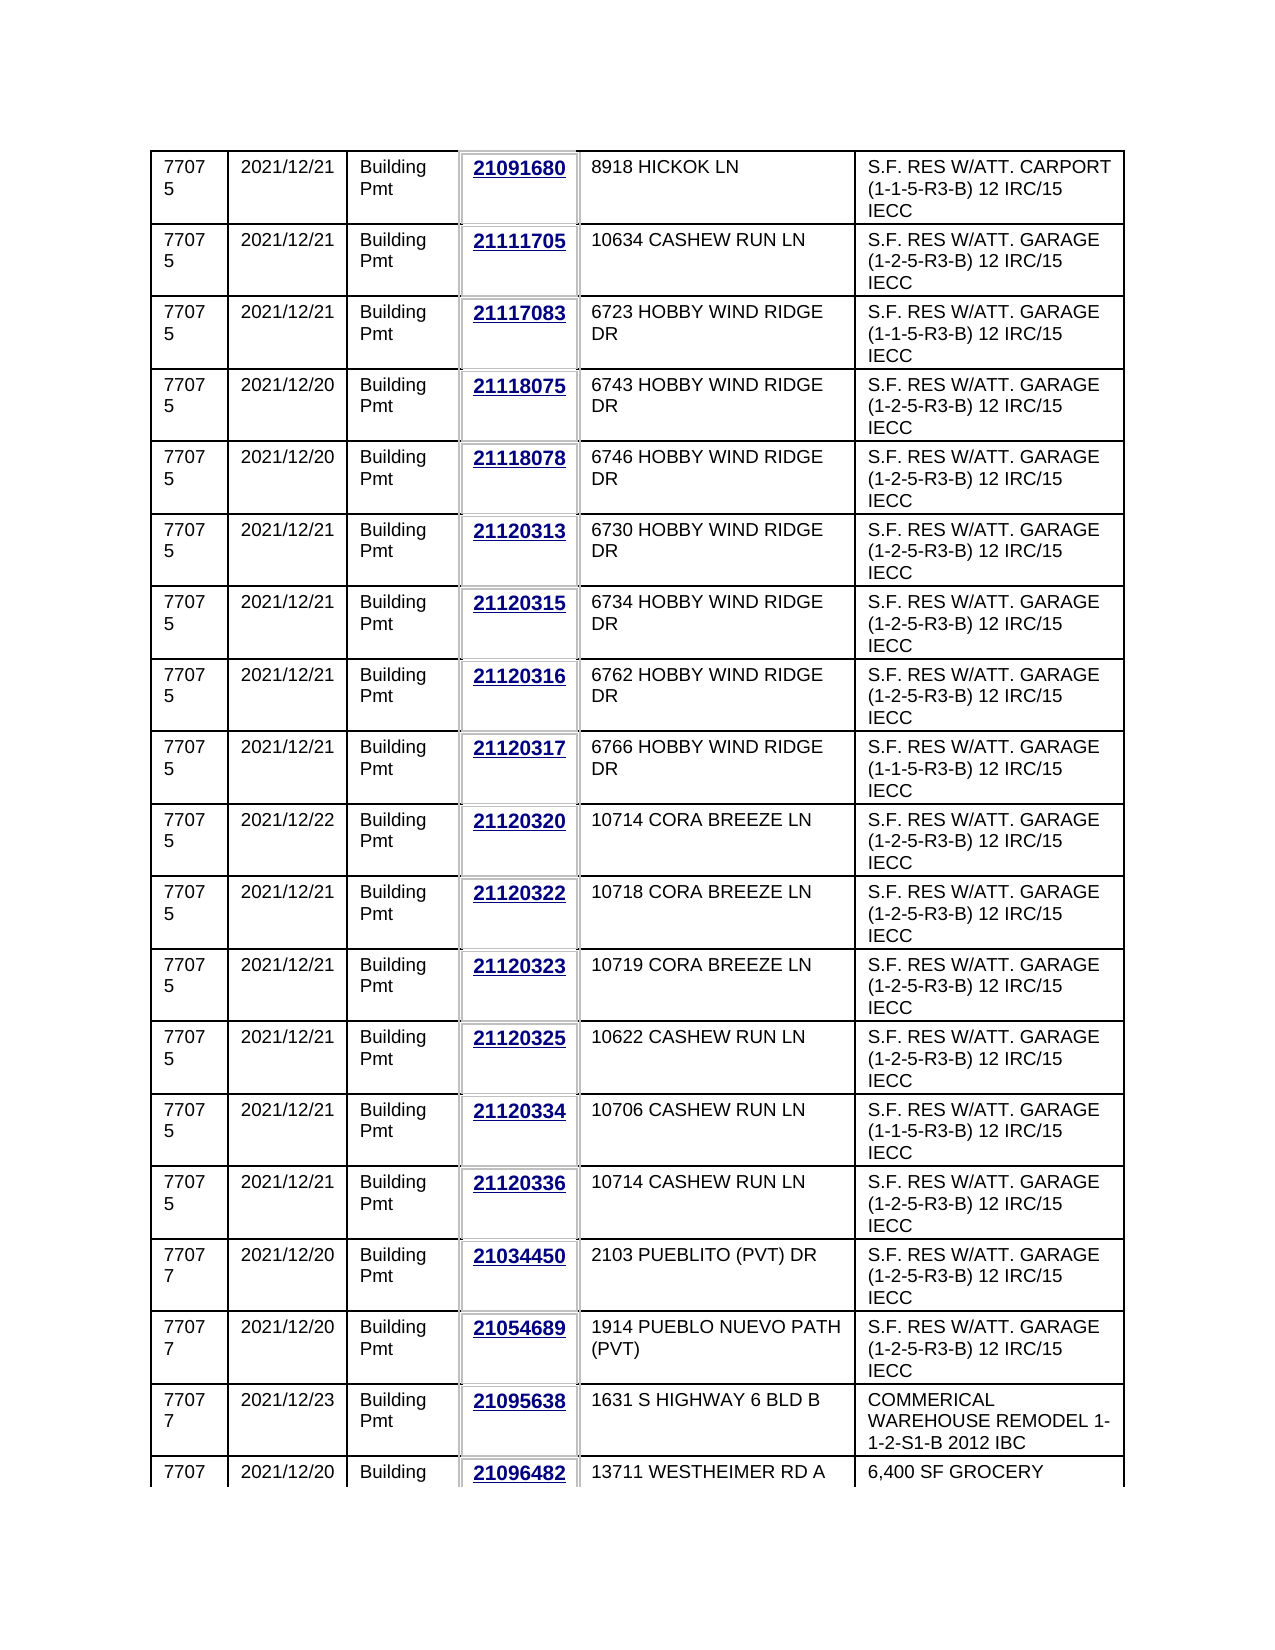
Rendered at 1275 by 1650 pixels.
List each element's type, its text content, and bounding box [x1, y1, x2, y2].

table_cell 2021/12/20 [229, 1312, 346, 1382]
table_cell S.F. RES W/ATT. GARAGE (1-2-5-R3-B) 12 IRC/15 IECC [856, 1167, 1123, 1237]
table_cell Building Pmt [348, 877, 458, 947]
table_cell 2021/12/21 [229, 950, 346, 1020]
table_cell 21120316 [463, 662, 576, 730]
table_cell 77075 [152, 152, 227, 222]
table_cell 21095638 [463, 1387, 576, 1455]
table_cell 77077 [152, 1457, 227, 1487]
table_cell 6746 HOBBY WIND RIDGE DR [581, 442, 854, 512]
table_cell Building Pmt [348, 297, 458, 367]
table_cell 77075 [152, 370, 227, 440]
table_cell Building Pmt [348, 442, 458, 512]
table_cell 21120313 [463, 517, 576, 585]
table_cell Building Pmt [348, 1240, 458, 1310]
table_cell Building Pmt [348, 1022, 458, 1092]
table_cell 21120336 [463, 1170, 576, 1237]
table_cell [581, 1457, 854, 1487]
table_cell 77075 [152, 805, 227, 875]
table_cell 77077 [152, 1385, 227, 1455]
table_cell 21034450 [463, 1242, 576, 1310]
table_cell 2021/12/21 [229, 297, 346, 367]
table_cell 21120315 [463, 590, 576, 657]
table_cell S.F. RES W/ATT. GARAGE (1-2-5-R3-B) 12 IRC/15 IECC [856, 587, 1123, 657]
table_cell 6723 HOBBY WIND RIDGE DR [581, 297, 854, 367]
table_cell 6730 HOBBY WIND RIDGE DR [581, 515, 854, 585]
table_cell 77075 [152, 442, 227, 512]
table_cell 2021/12/20 [229, 370, 346, 440]
table_cell 2021/12/21 [229, 225, 346, 295]
table_cell S.F. RES W/ATT. GARAGE (1-2-5-R3-B) 12 IRC/15 IECC [856, 1240, 1123, 1310]
table_cell S.F. RES W/ATT. CARPORT (1-1-5-R3-B) 12 IRC/15 IECC [856, 152, 1123, 222]
table_cell 21118078 [463, 445, 576, 512]
table_cell S.F. RES W/ATT. GARAGE (1-2-5-R3-B) 12 IRC/15 IECC [856, 805, 1123, 875]
table_cell Building Pmt [348, 1167, 458, 1237]
table_cell 2021/12/21 [229, 732, 346, 802]
table_cell COMMERICAL WAREHOUSE REMODEL 1-1-2-S1-B 2012 IBC [856, 1385, 1123, 1455]
table_cell 10714 CASHEW RUN LN [581, 1167, 854, 1237]
table_cell 10719 CORA BREEZE LN [581, 950, 854, 1020]
table_cell S.F. RES W/ATT. GARAGE (1-2-5-R3-B) 12 IRC/15 IECC [856, 515, 1123, 585]
table_cell 6743 HOBBY WIND RIDGE DR [581, 370, 854, 440]
table_cell 21096482 [463, 1460, 576, 1487]
table_cell 10718 CORA BREEZE LN [581, 877, 854, 947]
table_cell 77075 [152, 515, 227, 585]
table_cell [856, 1457, 1123, 1487]
table_cell Building Pmt [348, 515, 458, 585]
table_cell 77075 [152, 297, 227, 367]
table_cell 21117083 [463, 300, 576, 367]
table_cell 77075 [152, 1095, 227, 1165]
table_cell S.F. RES W/ATT. GARAGE (1-2-5-R3-B) 12 IRC/15 IECC [856, 1312, 1123, 1382]
table_cell 6762 HOBBY WIND RIDGE DR [581, 660, 854, 730]
table_cell 2021/12/20 [229, 442, 346, 512]
table_cell Building Pmt [348, 732, 458, 802]
table_cell 2021/12/21 [229, 152, 346, 222]
table_cell 77077 [152, 1240, 227, 1310]
table_cell 21118075 [463, 372, 576, 440]
table_cell 21111705 [463, 227, 576, 295]
table_cell 10622 CASHEW RUN LN [581, 1022, 854, 1092]
table_cell 10634 CASHEW RUN LN [581, 225, 854, 295]
table_cell 2021/12/21 [229, 587, 346, 657]
table_cell Building Pmt [348, 152, 458, 222]
table_cell 77075 [152, 1167, 227, 1237]
table_cell Building Pmt [348, 1095, 458, 1165]
table_cell 2021/12/21 [229, 877, 346, 947]
table_cell S.F. RES W/ATT. GARAGE (1-2-5-R3-B) 12 IRC/15 IECC [856, 1022, 1123, 1092]
table_cell Building Pmt [348, 1385, 458, 1455]
table_cell 6766 HOBBY WIND RIDGE DR [581, 732, 854, 802]
table_cell 10714 CORA BREEZE LN [581, 805, 854, 875]
table_cell 6734 HOBBY WIND RIDGE DR [581, 587, 854, 657]
table_cell S.F. RES W/ATT. GARAGE (1-1-5-R3-B) 12 IRC/15 IECC [856, 732, 1123, 802]
table_cell 77075 [152, 950, 227, 1020]
table_cell 21120322 [463, 880, 576, 947]
table_cell 21120334 [463, 1097, 576, 1165]
table_cell S.F. RES W/ATT. GARAGE (1-2-5-R3-B) 12 IRC/15 IECC [856, 370, 1123, 440]
table_cell 77075 [152, 732, 227, 802]
table_cell 2021/12/21 [229, 660, 346, 730]
table_cell 2021/12/21 [229, 1095, 346, 1165]
table_cell 77075 [152, 660, 227, 730]
table_cell S.F. RES W/ATT. GARAGE (1-2-5-R3-B) 12 IRC/15 IECC [856, 660, 1123, 730]
table_cell Building Pmt [348, 1457, 458, 1487]
table_cell S.F. RES W/ATT. GARAGE (1-2-5-R3-B) 12 IRC/15 IECC [856, 877, 1123, 947]
table_cell Building Pmt [348, 225, 458, 295]
table_cell 2021/12/20 [229, 1457, 346, 1487]
table_cell S.F. RES W/ATT. GARAGE (1-2-5-R3-B) 12 IRC/15 IECC [856, 950, 1123, 1020]
table_cell 2021/12/23 [229, 1385, 346, 1455]
table_cell 2021/12/22 [229, 805, 346, 875]
table_cell 21054689 [463, 1315, 576, 1382]
table_cell 2021/12/21 [229, 1167, 346, 1237]
table_cell Building Pmt [348, 1312, 458, 1382]
table_cell 21120317 [463, 735, 576, 802]
table_cell 1631 S HIGHWAY 6 BLD B [581, 1385, 854, 1455]
table_cell 2021/12/21 [229, 1022, 346, 1092]
table_cell S.F. RES W/ATT. GARAGE (1-2-5-R3-B) 12 IRC/15 IECC [856, 442, 1123, 512]
table_cell 8918 HICKOK LN [581, 152, 854, 222]
table_cell S.F. RES W/ATT. GARAGE (1-1-5-R3-B) 12 IRC/15 IECC [856, 297, 1123, 367]
table_cell 2021/12/21 [229, 515, 346, 585]
table_cell 21091680 [463, 155, 576, 222]
table_cell 21120320 [463, 807, 576, 875]
table_cell 21120323 [463, 952, 576, 1020]
table_cell 21120325 [463, 1025, 576, 1092]
table_cell 2103 PUEBLITO (PVT) DR [581, 1240, 854, 1310]
table_cell 77075 [152, 587, 227, 657]
table_cell 77075 [152, 1022, 227, 1092]
table_cell 77077 [152, 1312, 227, 1382]
table_cell 77075 [152, 225, 227, 295]
table_cell Building Pmt [348, 950, 458, 1020]
table_cell Building Pmt [348, 660, 458, 730]
table_cell 77075 [152, 877, 227, 947]
table_cell 1914 PUEBLO NUEVO PATH (PVT) [581, 1312, 854, 1382]
table_cell 2021/12/20 [229, 1240, 346, 1310]
table_cell Building Pmt [348, 805, 458, 875]
table_cell S.F. RES W/ATT. GARAGE (1-1-5-R3-B) 12 IRC/15 IECC [856, 1095, 1123, 1165]
table_cell Building Pmt [348, 370, 458, 440]
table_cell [856, 225, 1123, 295]
table_cell Building Pmt [348, 587, 458, 657]
table_cell 10706 CASHEW RUN LN [581, 1095, 854, 1165]
